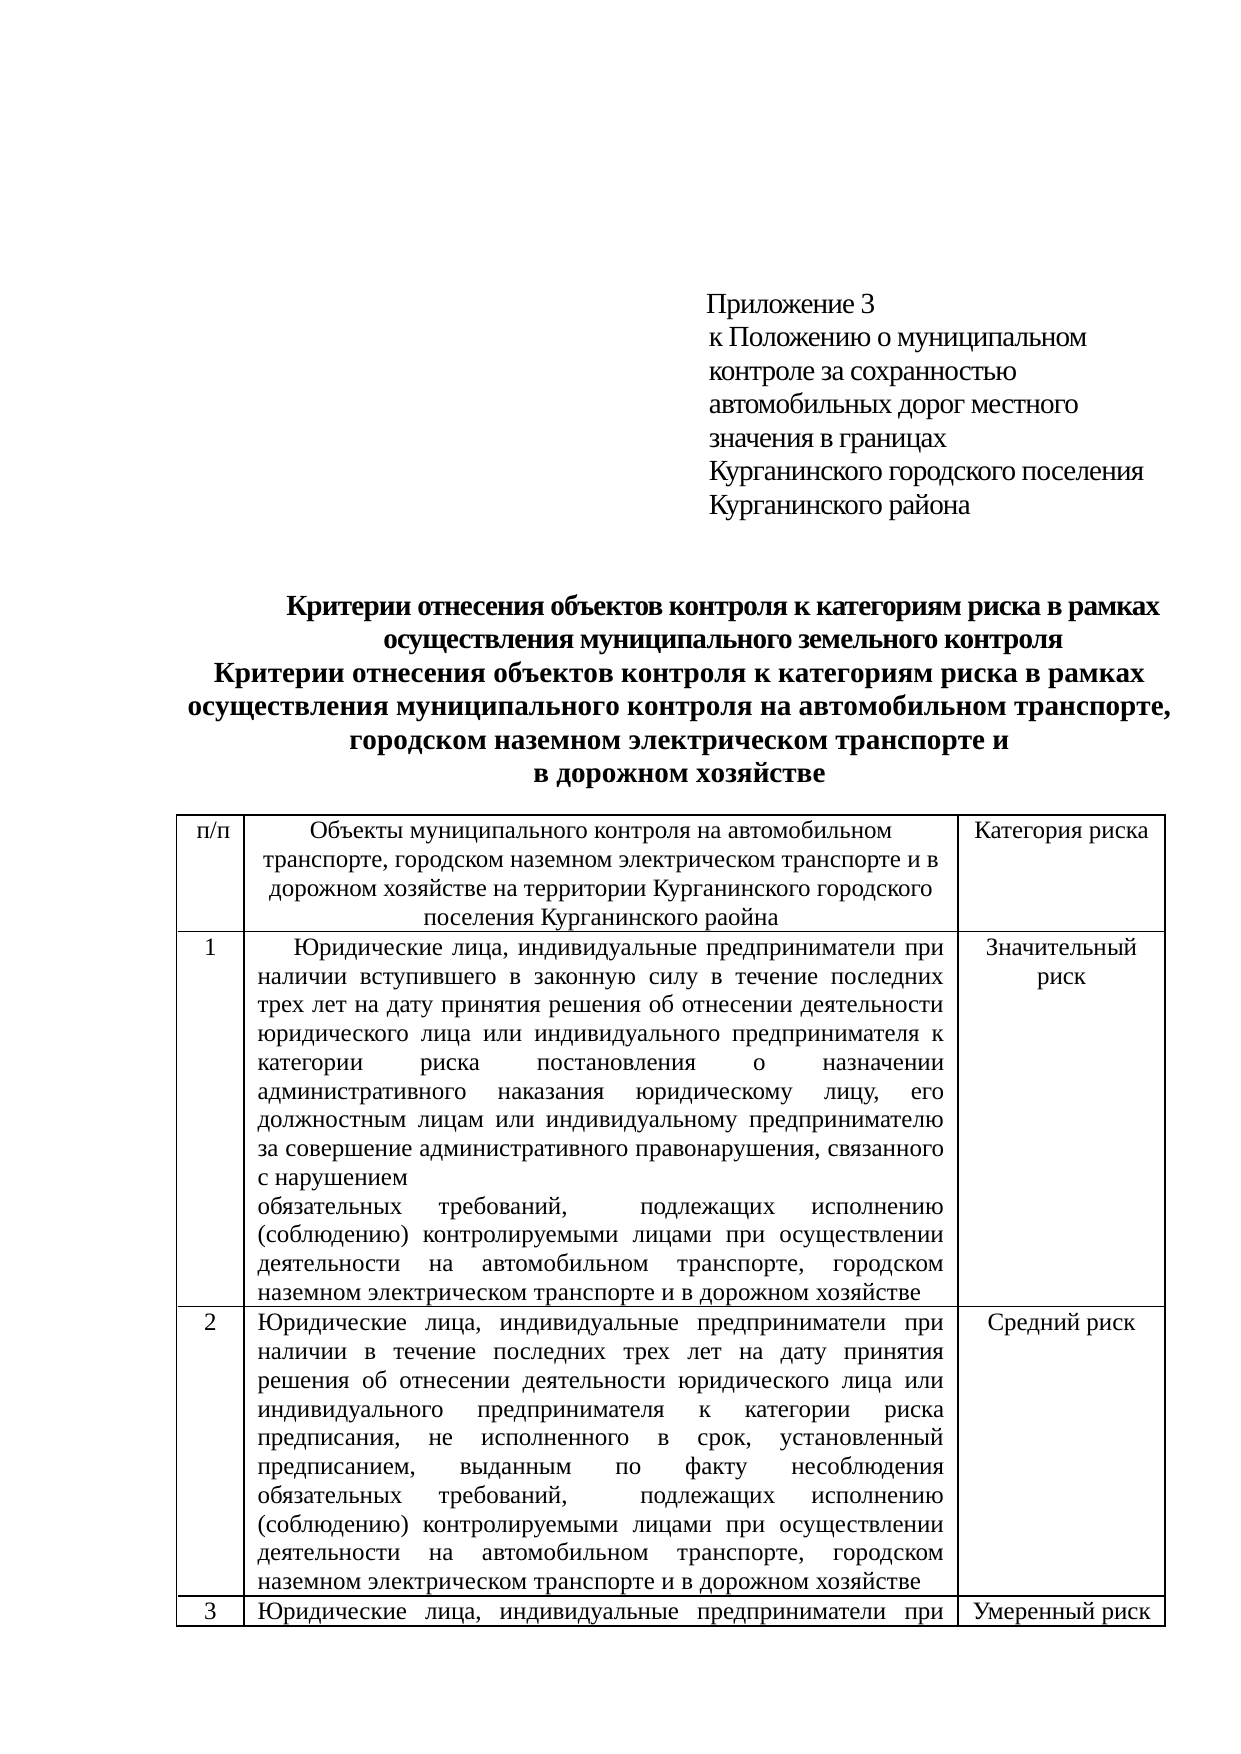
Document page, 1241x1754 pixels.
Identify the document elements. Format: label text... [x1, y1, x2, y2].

text к Положению о муниципальном [709, 319, 1181, 353]
table_header Объекты муниципального контроля на автомобильном транспорте, городском наземном электрическом транспорте и в дорожном хозяйстве на территории Курганинского городского поселения Курганинского раойна [245, 816, 957, 931]
text в дорожном хозяйстве [177, 755, 1181, 789]
table_cell 2 [177, 1307, 243, 1595]
table_cell 3 [177, 1596, 243, 1625]
table_cell Юридические лица, индивидуальные предприниматели при наличии вступившего в законную силу в течение последних трех лет на дату принятия решения об отнесении деятельности юридического лица или индивидуального предпринимателя к категории риска постановления о назначении административного наказания юридическому лицу, его должностным лицам или индивидуальному предпринимателю за совершение административного правонарушения, связанного с нарушением обязательных требований, подлежащих исполнению (соблюдению) контролируемыми лицами при осуществлении деятельности на автомобильном транспорте, городском наземном электрическом транспорте и в дорожном хозяйстве [245, 932, 957, 1306]
table_cell Умеренный риск [959, 1597, 1164, 1625]
text осуществления муниципального земельного контроля [266, 621, 1181, 655]
text контроле за сохранностью автомобильных дорог местного значения в границах [709, 353, 1181, 453]
table_cell Средний риск [959, 1307, 1164, 1595]
text Критерии отнесения объектов контроля к категориям риска в рамках осуществления муниципального контроля на автомобильном транспорте, городском наземном электрическом транспорте и [177, 655, 1181, 755]
table_cell 1 [177, 932, 243, 1306]
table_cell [245, 1597, 957, 1625]
text Приложение 3 [266, 286, 1181, 319]
table_cell Значительный риск [959, 932, 1164, 1306]
table_cell Юридические лица, индивидуальные предприниматели при наличии в течение последних трех лет на дату принятия решения об отнесении деятельности юридического лица или индивидуального предпринимателя к категории риска предписания, не исполненного в срок, установленный предписанием, выданным по факту несоблюдения обязательных требований, подлежащих исполнению (соблюдению) контролируемыми лицами при осуществлении деятельности на автомобильном транспорте, городском наземном электрическом транспорте и в дорожном хозяйстве [245, 1307, 957, 1595]
text Критерии отнесения объектов контроля к категориям риска в рамках [266, 588, 1181, 621]
table_header Категория риска [959, 816, 1164, 931]
table_header п/п [177, 816, 243, 931]
text Курганинского городского поселения Курганинского района [709, 453, 1181, 521]
